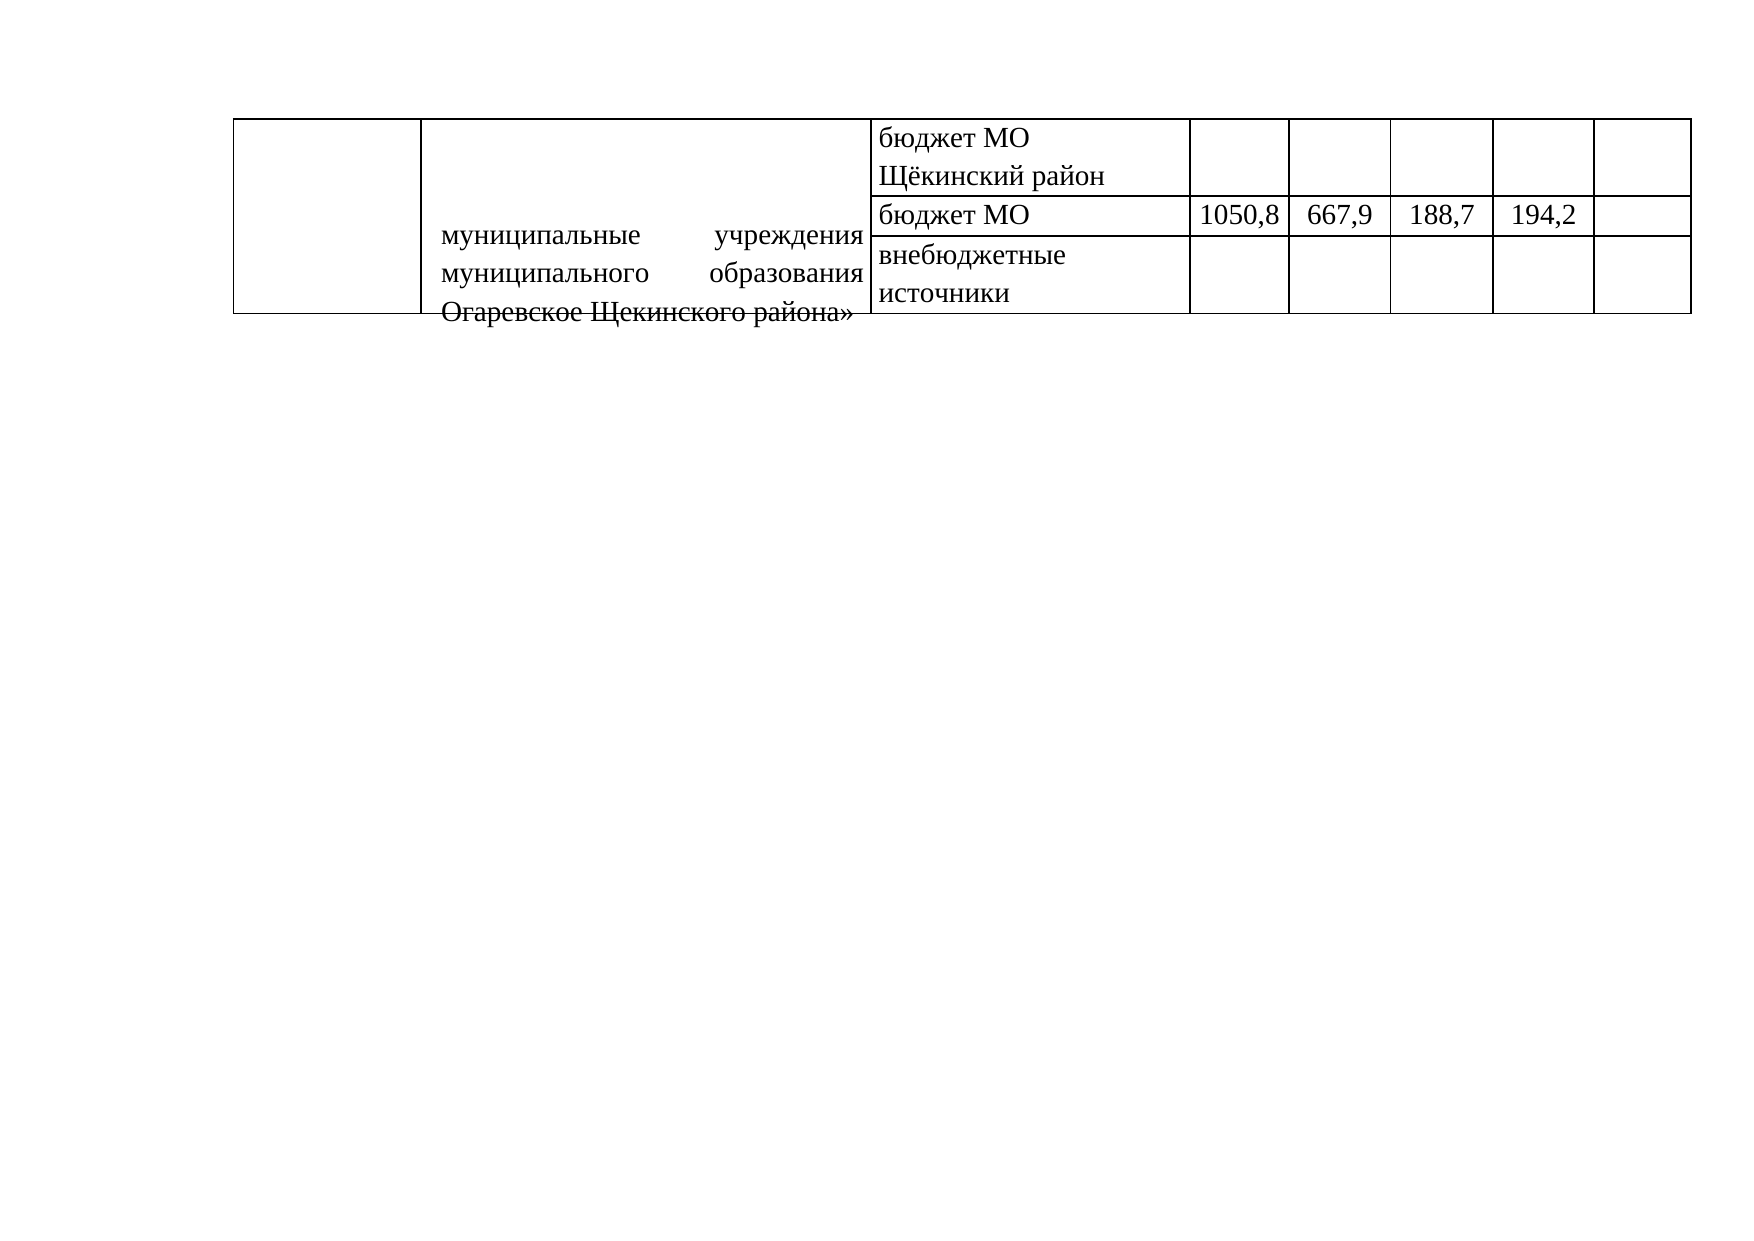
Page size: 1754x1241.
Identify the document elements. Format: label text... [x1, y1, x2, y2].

table_cell 188,7 [1391, 197, 1492, 235]
table_cell [1391, 120, 1492, 195]
table_cell [1595, 197, 1690, 235]
table_cell [1595, 237, 1690, 313]
table_cell [1595, 120, 1690, 195]
table_cell 667,9 [1290, 197, 1390, 235]
table_cell [1191, 237, 1288, 313]
table_cell внебюджетные источники [872, 237, 1189, 313]
table_cell [1191, 120, 1288, 195]
table_cell [1391, 237, 1492, 313]
table_cell [1290, 120, 1390, 195]
table_cell 1050,8 [1191, 197, 1288, 235]
table_cell бюджет МО Щёкинский район [872, 120, 1189, 195]
table_cell [1494, 237, 1593, 313]
table_cell 194,2 [1494, 197, 1593, 235]
table_cell [1494, 120, 1593, 195]
table_cell бюджет МО [872, 197, 1189, 235]
table_cell [1290, 237, 1390, 313]
